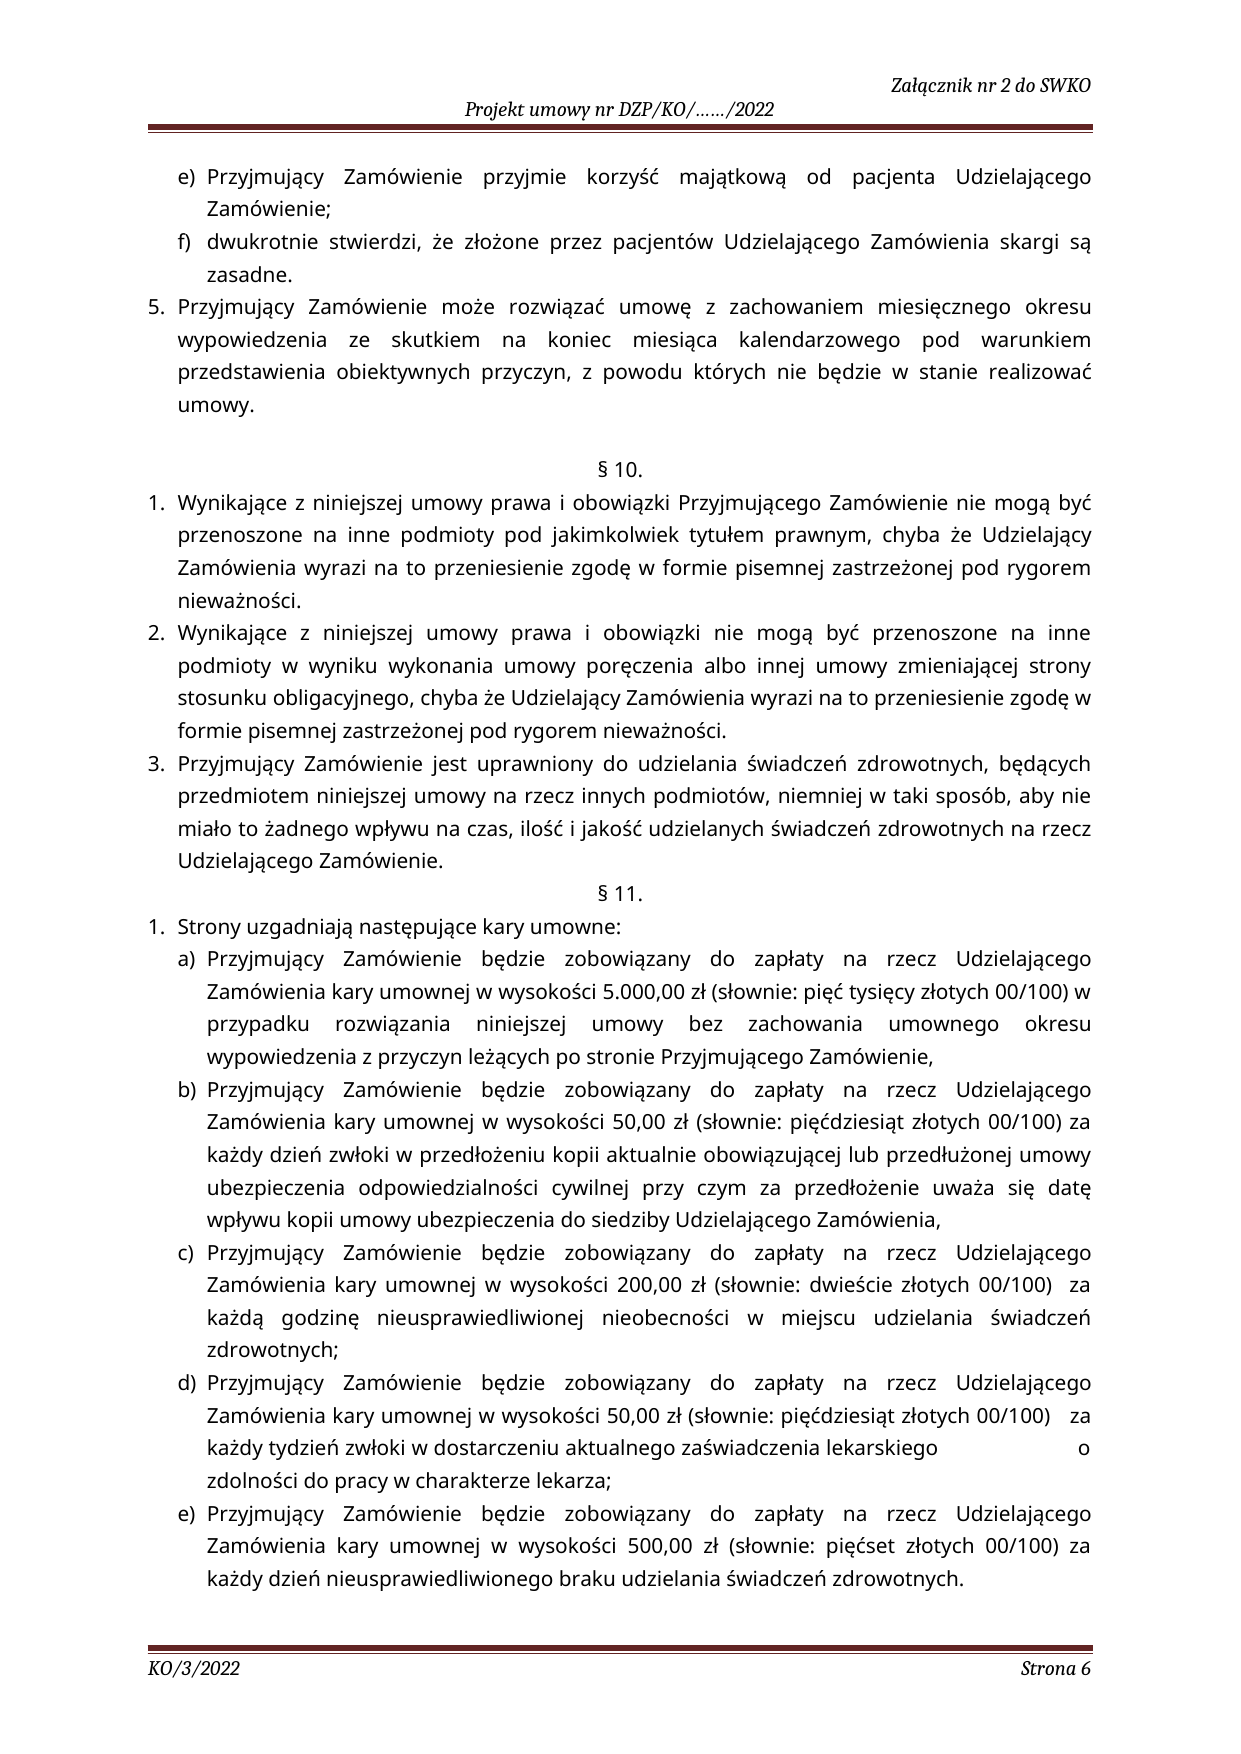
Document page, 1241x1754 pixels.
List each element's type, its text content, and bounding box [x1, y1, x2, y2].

list Wynikające z niniejszej umowy prawa i obowiązki nie mogą być przenoszone na inne podmioty w wyniku wykonania umowy poręczenia albo innej umowy zmieniającej strony stosunku obligacyjnego, chyba że Udzielający Zamówienia wyrazi na to przeniesienie zgodę w formie pisemnej zastrzeżonej pod rygorem nieważności. [148, 618, 1093, 744]
list Przyjmujący Zamówienie będzie zobowiązany do zapłaty na rzecz Udzielającego Zamówienia kary umownej w wysokości 500,00 zł (słownie: pięćset złotych 00/100) za każdy dzień nieusprawiedliwionego braku udzielania świadczeń zdrowotnych. [177, 1499, 1093, 1592]
list Przyjmujący Zamówienie przyjmie korzyść majątkową od pacjenta Udzielającego Zamówienie; [177, 162, 1093, 223]
list Przyjmujący Zamówienie będzie zobowiązany do zapłaty na rzecz Udzielającego Zamówienia kary umownej w wysokości 5.000,00 zł (słownie: pięć tysięcy złotych 00/100) w przypadku rozwiązania niniejszej umowy bez zachowania umownego okresu wypowiedzenia z przyczyn leżących po stronie Przyjmującego Zamówienie, [177, 944, 1093, 1071]
text § 10. [148, 455, 1093, 484]
list Przyjmujący Zamówienie jest uprawniony do udzielania świadczeń zdrowotnych, będących przedmiotem niniejszej umowy na rzecz innych podmiotów, niemniej w taki sposób, aby nie miało to żadnego wpływu na czas, ilość i jakość udzielanych świadczeń zdrowotnych na rzecz Udzielającego Zamówienie. [148, 749, 1093, 875]
text § 11. [148, 879, 1093, 908]
list Przyjmujący Zamówienie będzie zobowiązany do zapłaty na rzecz Udzielającego Zamówienia kary umownej w wysokości 200,00 zł (słownie: dwieście złotych 00/100) za każdą godzinę nieusprawiedliwionej nieobecności w miejscu udzielania świadczeń zdrowotnych; [177, 1238, 1093, 1364]
list Strony uzgadniają następujące kary umowne: [148, 912, 1093, 940]
list Przyjmujący Zamówienie będzie zobowiązany do zapłaty na rzecz Udzielającego Zamówienia kary umownej w wysokości 50,00 zł (słownie: pięćdziesiąt złotych 00/100) za każdy dzień zwłoki w przedłożeniu kopii aktualnie obowiązującej lub przedłużonej umowy ubezpieczenia odpowiedzialności cywilnej przy czym za przedłożenie uważa się datę wpływu kopii umowy ubezpieczenia do siedziby Udzielającego Zamówienia, [177, 1075, 1093, 1234]
list Przyjmujący Zamówienie może rozwiązać umowę z zachowaniem miesięcznego okresu wypowiedzenia ze skutkiem na koniec miesiąca kalendarzowego pod warunkiem przedstawienia obiektywnych przyczyn, z powodu których nie będzie w stanie realizować umowy. [148, 292, 1093, 418]
list Przyjmujący Zamówienie będzie zobowiązany do zapłaty na rzecz Udzielającego Zamówienia kary umownej w wysokości 50,00 zł (słownie: pięćdziesiąt złotych 00/100) za każdy tydzień zwłoki w dostarczeniu aktualnego zaświadczenia lekarskiego o zdolności do pracy w charakterze lekarza; [177, 1368, 1093, 1494]
list dwukrotnie stwierdzi, że złożone przez pacjentów Udzielającego Zamówienia skargi są zasadne. [177, 227, 1093, 288]
list Wynikające z niniejszej umowy prawa i obowiązki Przyjmującego Zamówienie nie mogą być przenoszone na inne podmioty pod jakimkolwiek tytułem prawnym, chyba że Udzielający Zamówienia wyrazi na to przeniesienie zgodę w formie pisemnej zastrzeżonej pod rygorem nieważności. [148, 488, 1093, 614]
